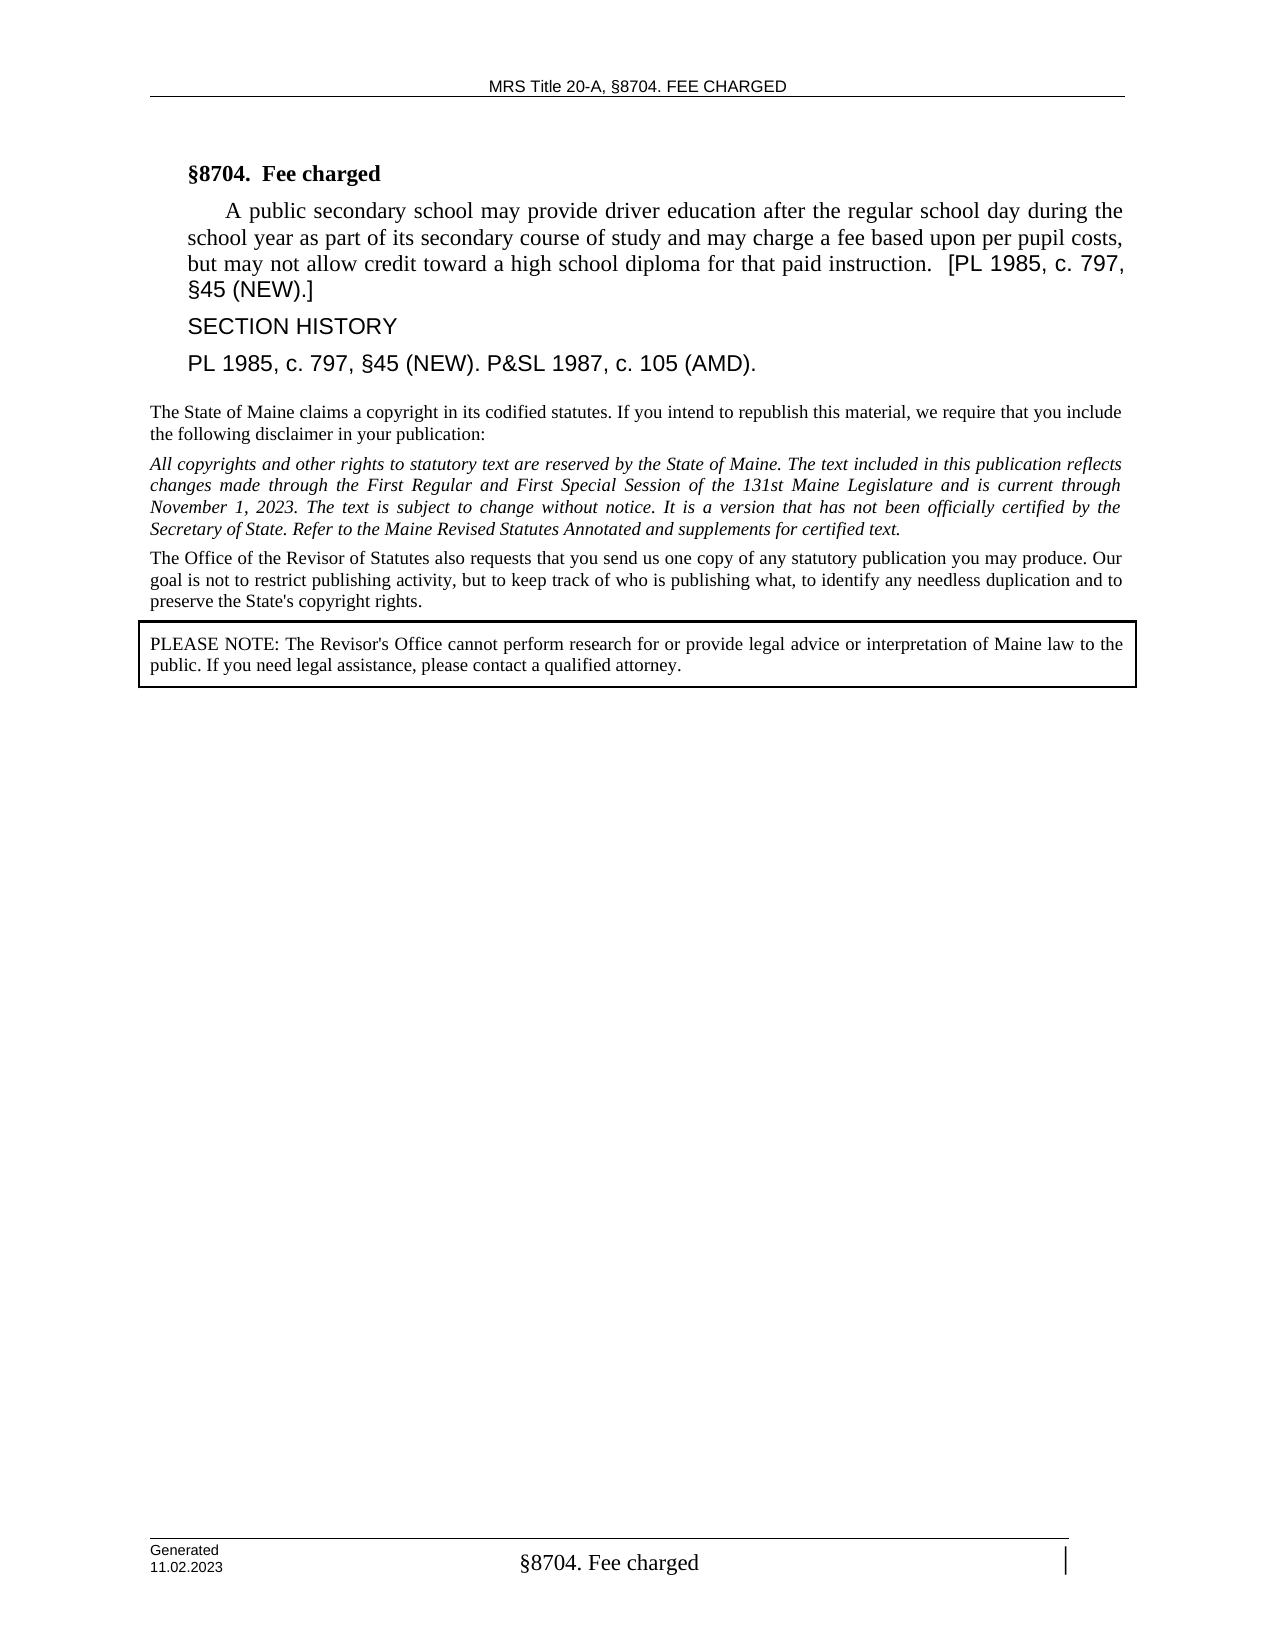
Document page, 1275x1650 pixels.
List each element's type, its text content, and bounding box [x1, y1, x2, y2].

text A public secondary school may provide driver education after the regular school day during the school year as part of its secondary course of study and may charge a fee based upon per pupil costs, but may not allow credit toward a high school diploma for that paid instruction. [PL 1985, c. 797, §45 (NEW).] [187, 197, 1125, 303]
text PLEASE NOTE: The Revisor's Office cannot perform research for or provide legal advice or interpretation of Maine law to the public. If you need legal assistance, please contact a qualified attorney. [140, 623, 1135, 686]
text PL 1985, c. 797, §45 (NEW). P&SL 1987, c. 105 (AMD). [187, 350, 1125, 376]
text §8704. Fee charged [187, 160, 1125, 187]
text All copyrights and other rights to statutory text are reserved by the State of Maine. The text included in this publication reflects changes made through the First Regular and First Special Session of the 131st Maine Legislature and is current through November 1, 2023 . The text is subject to change without notice. It is a version that has not been officially certified by the Secretary of State. Refer to the Maine Revised Statutes Annotated and supplements for certified text. [150, 453, 1125, 539]
text The Office of the Revisor of Statutes also requests that you send us one copy of any statutory publication you may produce. Our goal is not to restrict publishing activity, but to keep track of who is publishing what, to identify any needless duplication and to preserve the State's copyright rights. [150, 547, 1125, 612]
text SECTION HISTORY [187, 313, 1125, 339]
text The State of Maine claims a copyright in its codified statutes. If you intend to republish this material, we require that you include the following disclaimer in your publication: [150, 401, 1125, 444]
